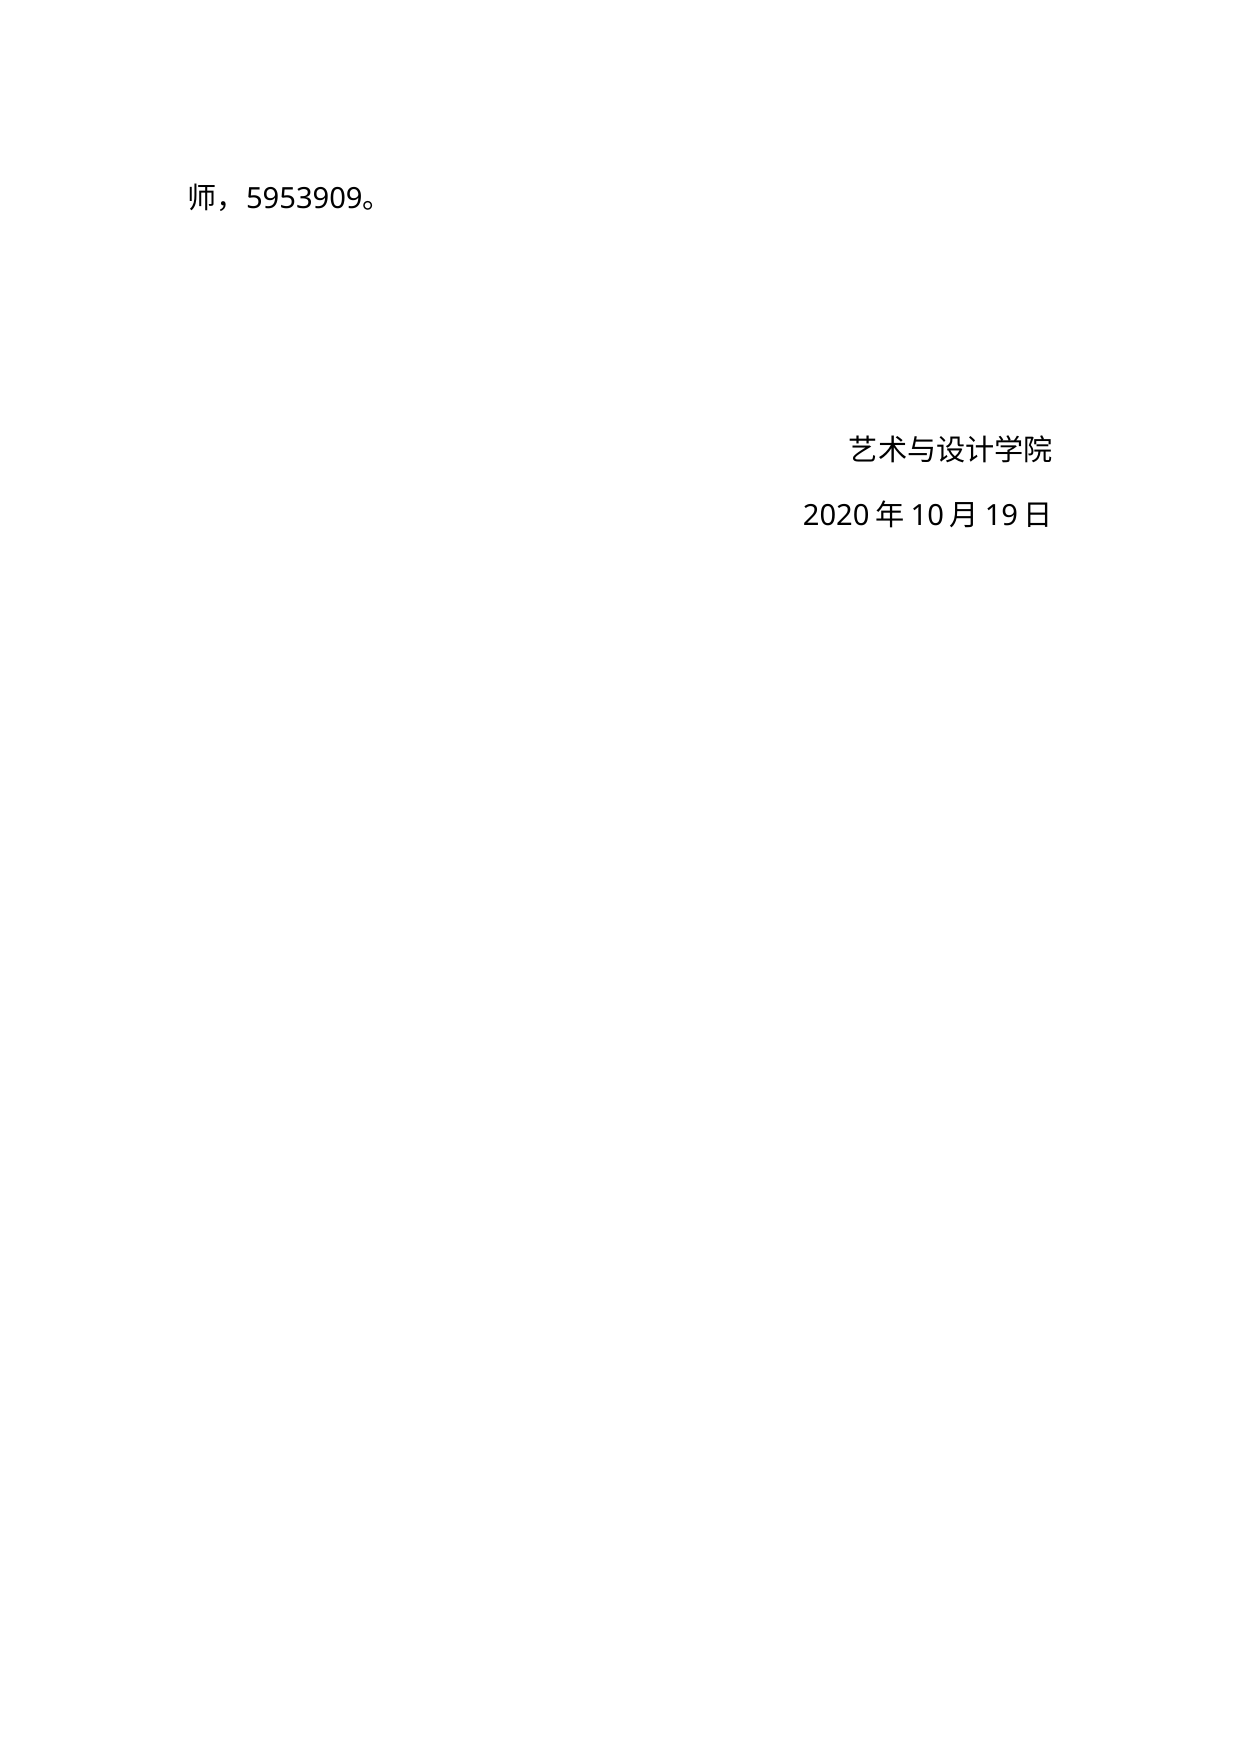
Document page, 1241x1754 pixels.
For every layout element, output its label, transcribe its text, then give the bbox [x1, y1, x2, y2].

text 艺术与设计学院 [187, 415, 1053, 480]
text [187, 162, 1053, 220]
text 2020年10月19日 [187, 480, 1053, 545]
